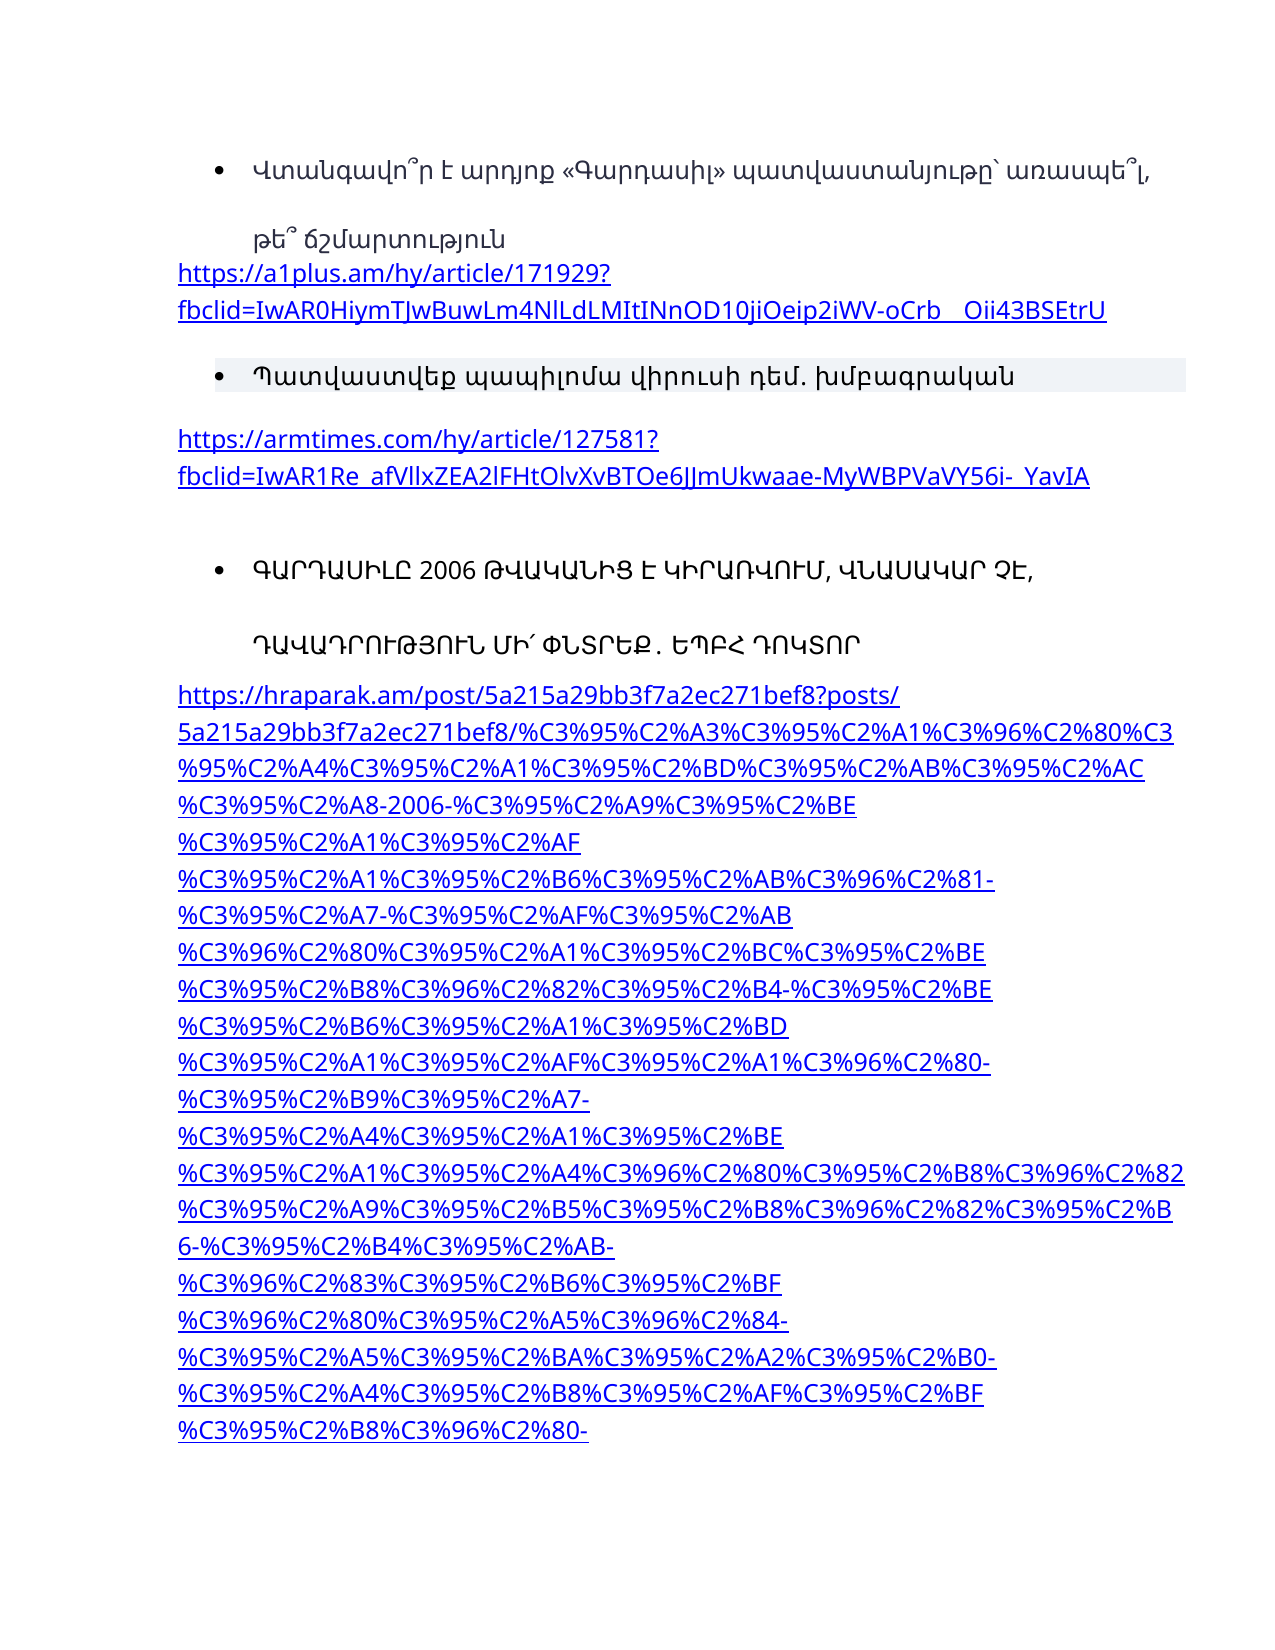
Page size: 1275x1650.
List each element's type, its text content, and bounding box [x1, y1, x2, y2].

text https://hraparak.am/post/5a215a29bb3f7a2ec271bef8?posts/5a215a29bb3f7a2ec271bef8/%C3%95%C2%A3%C3%95%C2%A1%C3%96%C2%80%C3%95%C2%A4%C3%95%C2%A1%C3%95%C2%BD%C3%95%C2%AB%C3%95%C2%AC%C3%95%C2%A8-2006-%C3%95%C2%A9%C3%95%C2%BE%C3%95%C2%A1%C3%95%C2%AF%C3%95%C2%A1%C3%95%C2%B6%C3%95%C2%AB%C3%96%C2%81-%C3%95%C2%A7-%C3%95%C2%AF%C3%95%C2%AB%C3%96%C2%80%C3%95%C2%A1%C3%95%C2%BC%C3%95%C2%BE%C3%95%C2%B8%C3%96%C2%82%C3%95%C2%B4-%C3%95%C2%BE%C3%95%C2%B6%C3%95%C2%A1%C3%95%C2%BD%C3%95%C2%A1%C3%95%C2%AF%C3%95%C2%A1%C3%96%C2%80-%C3%95%C2%B9%C3%95%C2%A7-%C3%95%C2%A4%C3%95%C2%A1%C3%95%C2%BE%C3%95%C2%A1%C3%95%C2%A4%C3%96%C2%80%C3%95%C2%B8%C3%96%C2%82%C3%95%C2%A9%C3%95%C2%B5%C3%95%C2%B8%C3%96%C2%82%C3%95%C2%B6-%C3%95%C2%B4%C3%95%C2%AB-%C3%96%C2%83%C3%95%C2%B6%C3%95%C2%BF%C3%96%C2%80%C3%95%C2%A5%C3%96%C2%84-%C3%95%C2%A5%C3%95%C2%BA%C3%95%C2%A2%C3%95%C2%B0-%C3%95%C2%A4%C3%95%C2%B8%C3%95%C2%AF%C3%95%C2%BF%C3%95%C2%B8%C3%96%C2%80- [177, 677, 1186, 1447]
subtitle Վտանգավո՞ր է արդյոք «Գարդասիլ» պատվաստանյութը՝ առասպե՞լ, թե՞ ճշմարտություն [215, 118, 1186, 256]
subtitle Պատվաստվեք պապիլոմա վիրուսի դեմ. խմբագրական [215, 358, 1186, 392]
subtitle ԳԱՐԴԱՍԻԼԸ 2006 ԹՎԱԿԱՆԻՑ Է ԿԻՐԱՌՎՈՒՄ, ՎՆԱՍԱԿԱՐ ՉԷ, ԴԱՎԱԴՐՈՒԹՅՈՒՆ ՄԻ՛ ՓՆՏՐԵՔ․ ԵՊԲՀ ԴՈԿՏՈՐ [215, 512, 1186, 662]
text https://armtimes.com/hy/article/127581?fbclid=IwAR1Re_afVllxZEA2lFHtOlvXvBTOe6JJmUkwaae-MyWBPVaVY56i-_YavIA [177, 422, 1186, 492]
text https://a1plus.am/hy/article/171929?fbclid=IwAR0HiymTJwBuwLm4NlLdLMItINnOD10jiOeip2iWV-oCrb__Oii43BSEtrU [177, 256, 1186, 326]
